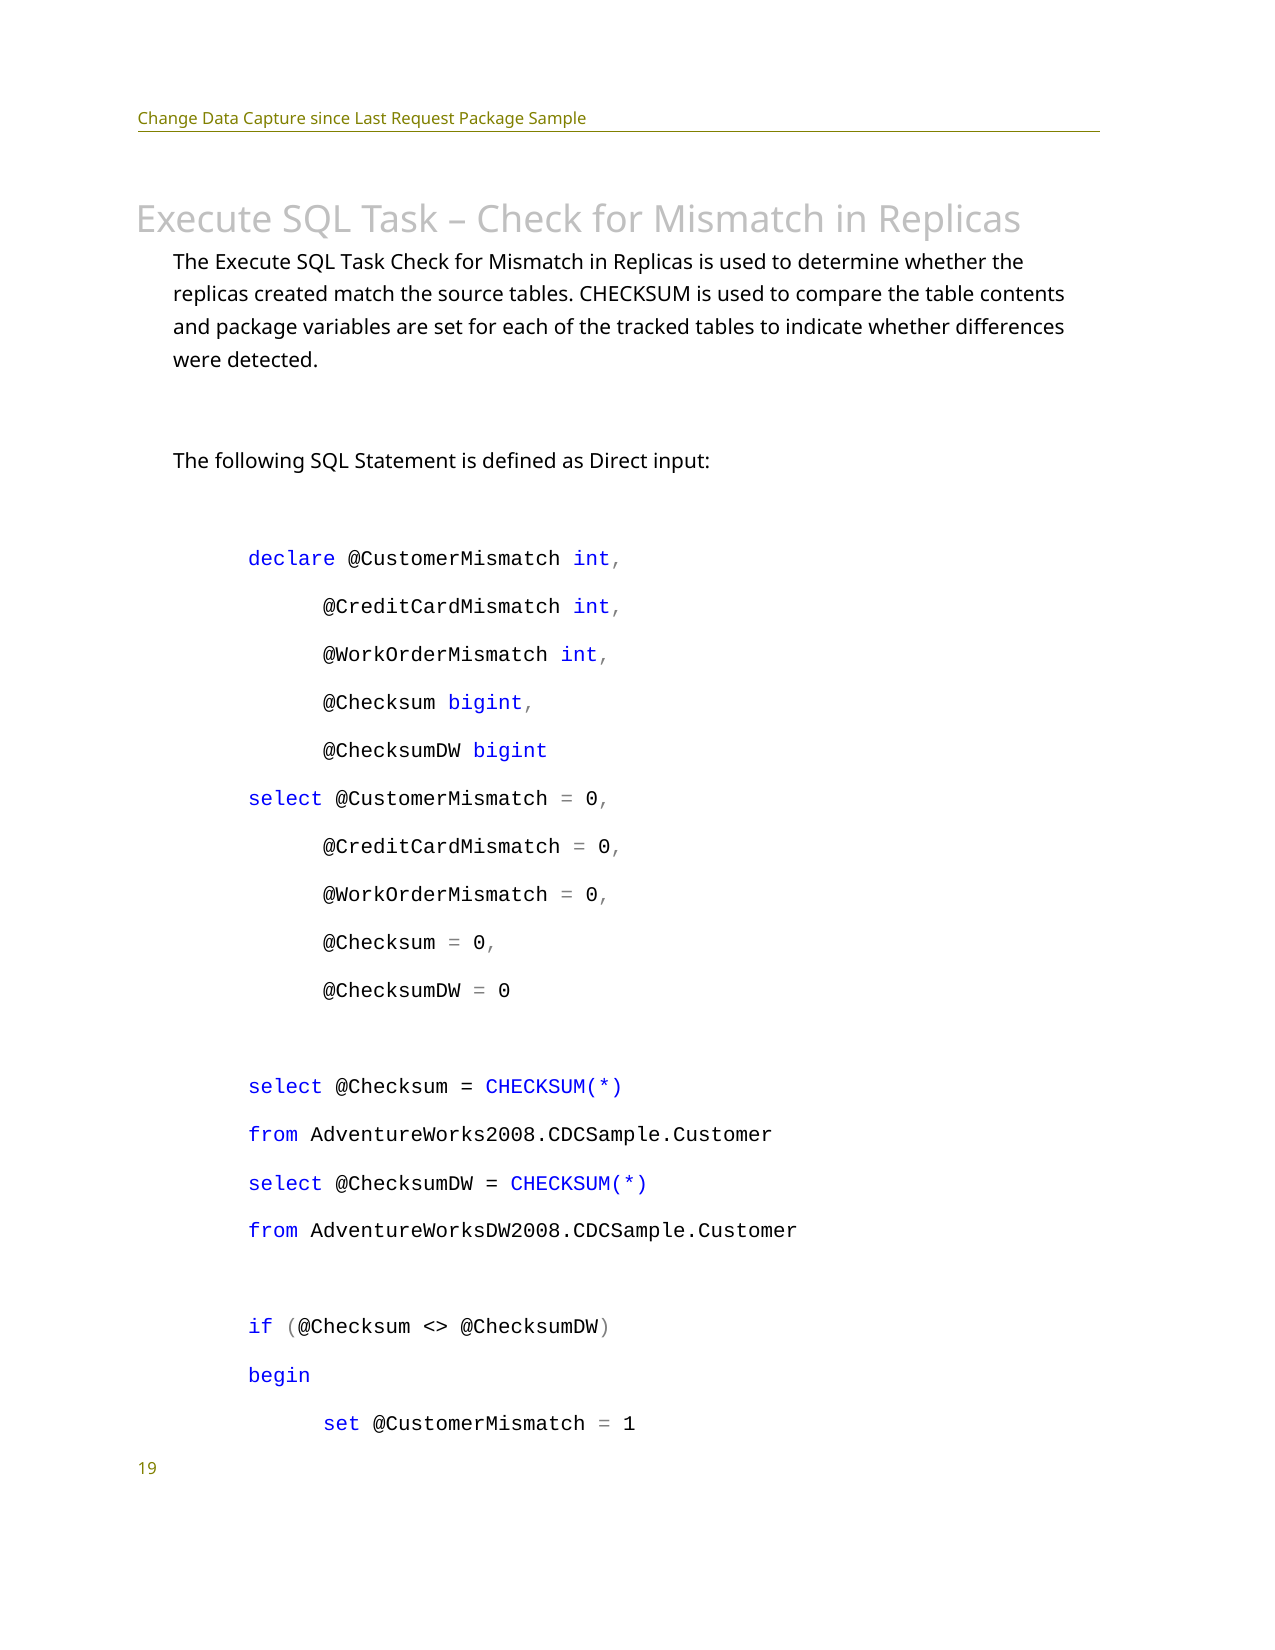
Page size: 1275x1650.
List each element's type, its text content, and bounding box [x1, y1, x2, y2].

text select @CustomerMismatch = 0, [248, 788, 1102, 812]
text if (@Checksum <> @ChecksumDW) [248, 1317, 1102, 1340]
text from AdventureWorksDW2008.CDCSample.Customer [248, 1221, 1102, 1244]
text @Checksum bigint, [248, 692, 1102, 716]
text set @CustomerMismatch = 1 [248, 1413, 1102, 1436]
text select @ChecksumDW = CHECKSUM(*) [248, 1172, 1102, 1196]
text declare @CustomerMismatch int, [248, 548, 1102, 572]
text The Execute SQL Task Check for Mismatch in Replicas is used to determine whether the replicas created match the source tables. CHECKSUM is used to compare the table contents and package variables are set for each of the tracked tables to indicate whether differences were detected. [173, 247, 1102, 373]
text @Checksum = 0, [248, 932, 1102, 956]
text @CreditCardMismatch int, [248, 596, 1102, 620]
text from AdventureWorks2008.CDCSample.Customer [248, 1124, 1102, 1148]
text @CreditCardMismatch = 0, [248, 836, 1102, 860]
text @WorkOrderMismatch = 0, [248, 884, 1102, 908]
text @ChecksumDW bigint [248, 740, 1102, 764]
text @ChecksumDW = 0 [248, 980, 1102, 1004]
text begin [248, 1364, 1102, 1388]
subtitle Execute SQL Task – Check for Mismatch in Replicas [135, 199, 1102, 241]
text select @Checksum = CHECKSUM(*) [248, 1076, 1102, 1100]
text @WorkOrderMismatch int, [248, 644, 1102, 668]
text The following SQL Statement is defined as Direct input: [173, 446, 1102, 475]
